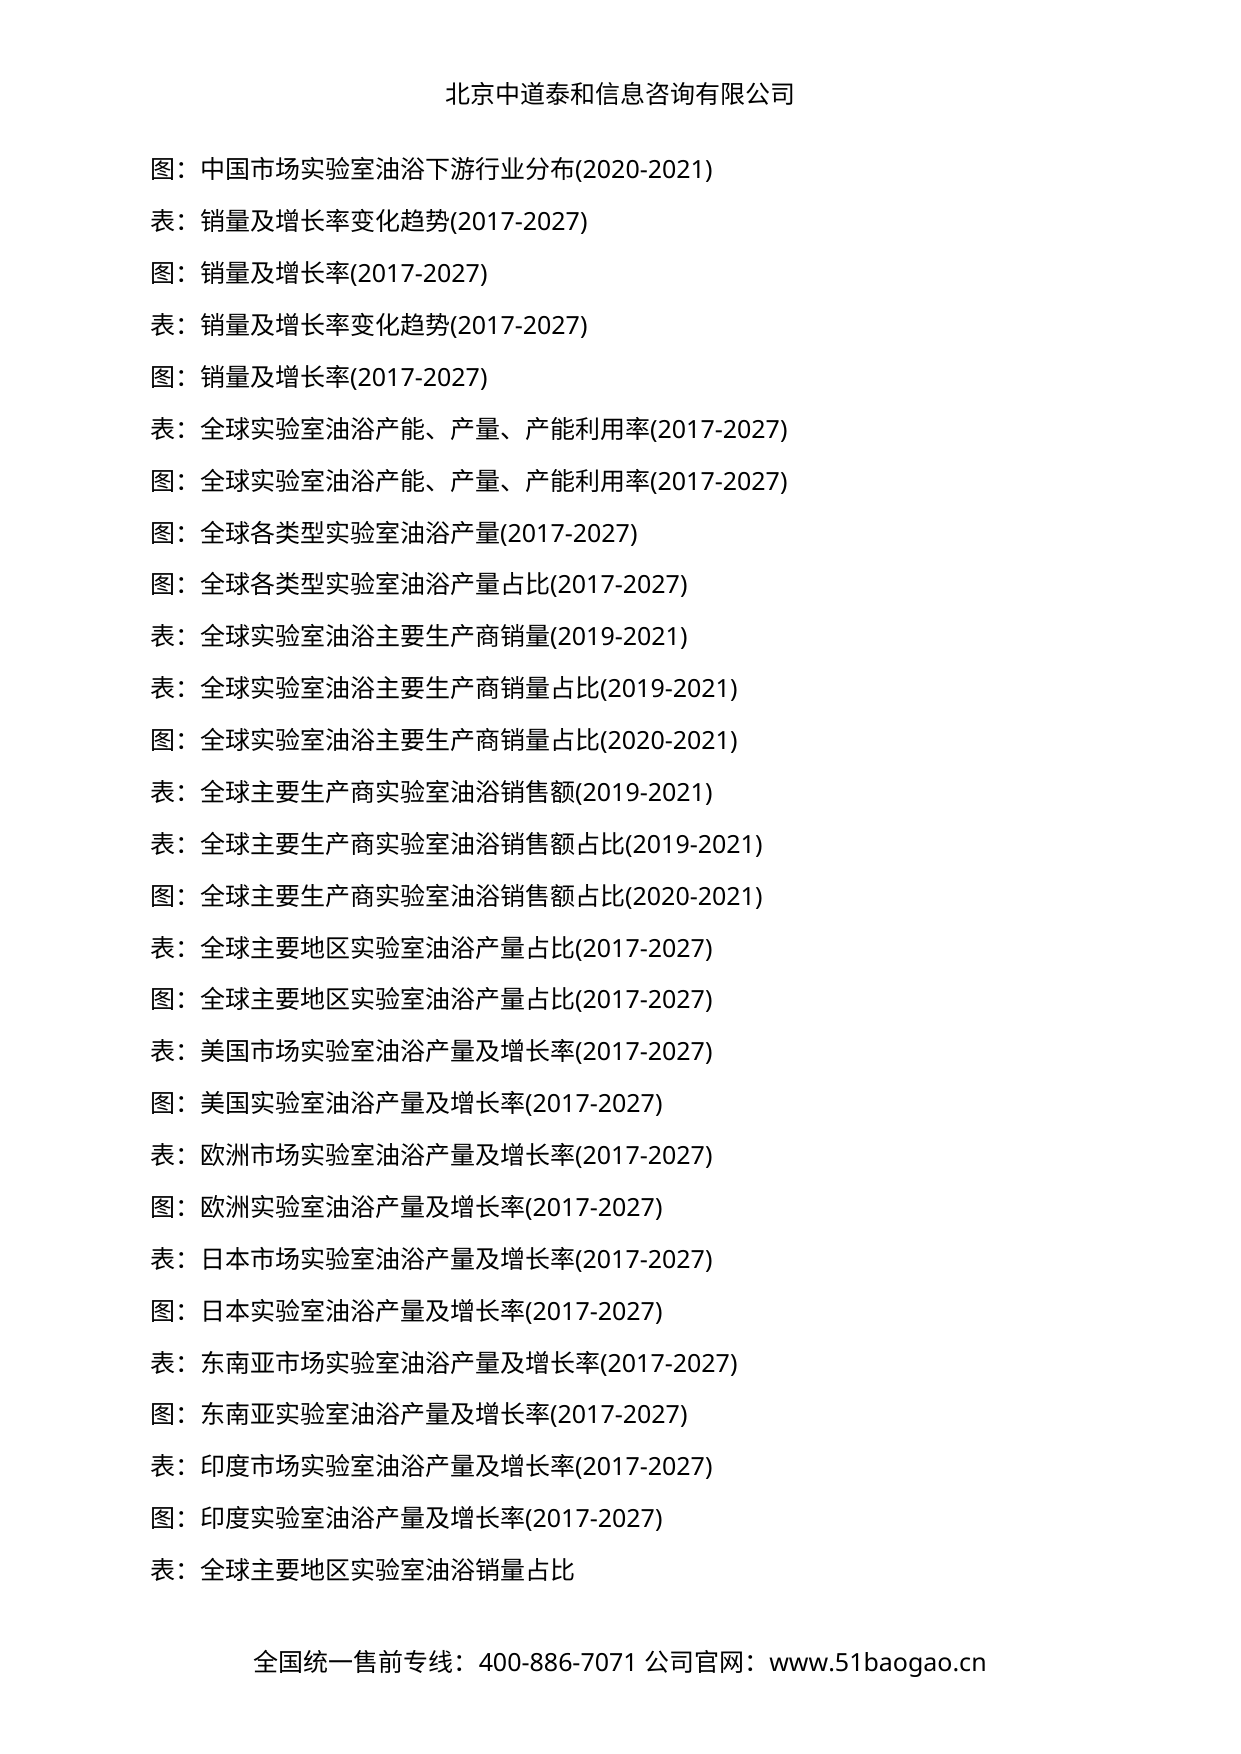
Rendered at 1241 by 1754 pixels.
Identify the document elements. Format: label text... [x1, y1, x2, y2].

text 表：全球实验室油浴主要生产商销量占比(2019-2021) [150, 669, 1090, 705]
text 图：销量及增长率(2017-2027) [150, 254, 1090, 290]
text 表：全球实验室油浴产能、产量、产能利用率(2017-2027) [150, 409, 1090, 446]
text 表：欧洲市场实验室油浴产量及增长率(2017-2027) [150, 1136, 1090, 1172]
text 图：美国实验室油浴产量及增长率(2017-2027) [150, 1084, 1090, 1120]
text 表：全球主要地区实验室油浴产量占比(2017-2027) [150, 928, 1090, 964]
text 图：全球实验室油浴产能、产量、产能利用率(2017-2027) [150, 461, 1090, 497]
text 图：销量及增长率(2017-2027) [150, 357, 1090, 394]
text 图：全球主要生产商实验室油浴销售额占比(2020-2021) [150, 876, 1090, 912]
text 图：印度实验室油浴产量及增长率(2017-2027) [150, 1499, 1090, 1535]
text 表：全球主要生产商实验室油浴销售额(2019-2021) [150, 772, 1090, 809]
text 图：全球各类型实验室油浴产量占比(2017-2027) [150, 565, 1090, 601]
text 图：欧洲实验室油浴产量及增长率(2017-2027) [150, 1187, 1090, 1224]
text 图：中国市场实验室油浴下游行业分布(2020-2021) [150, 150, 1090, 186]
text 表：全球主要地区实验室油浴销量占比 [150, 1551, 1090, 1587]
text 表：全球实验室油浴主要生产商销量(2019-2021) [150, 617, 1090, 653]
text 表：东南亚市场实验室油浴产量及增长率(2017-2027) [150, 1343, 1090, 1379]
text 图：日本实验室油浴产量及增长率(2017-2027) [150, 1291, 1090, 1327]
text 表：全球主要生产商实验室油浴销售额占比(2019-2021) [150, 824, 1090, 861]
text 图：全球实验室油浴主要生产商销量占比(2020-2021) [150, 721, 1090, 757]
text 表：日本市场实验室油浴产量及增长率(2017-2027) [150, 1239, 1090, 1276]
text 表：印度市场实验室油浴产量及增长率(2017-2027) [150, 1447, 1090, 1483]
text 表：美国市场实验室油浴产量及增长率(2017-2027) [150, 1032, 1090, 1068]
text 图：东南亚实验室油浴产量及增长率(2017-2027) [150, 1395, 1090, 1431]
text 表：销量及增长率变化趋势(2017-2027) [150, 202, 1090, 238]
text 表：销量及增长率变化趋势(2017-2027) [150, 306, 1090, 342]
text 图：全球主要地区实验室油浴产量占比(2017-2027) [150, 980, 1090, 1016]
text 图：全球各类型实验室油浴产量(2017-2027) [150, 513, 1090, 549]
